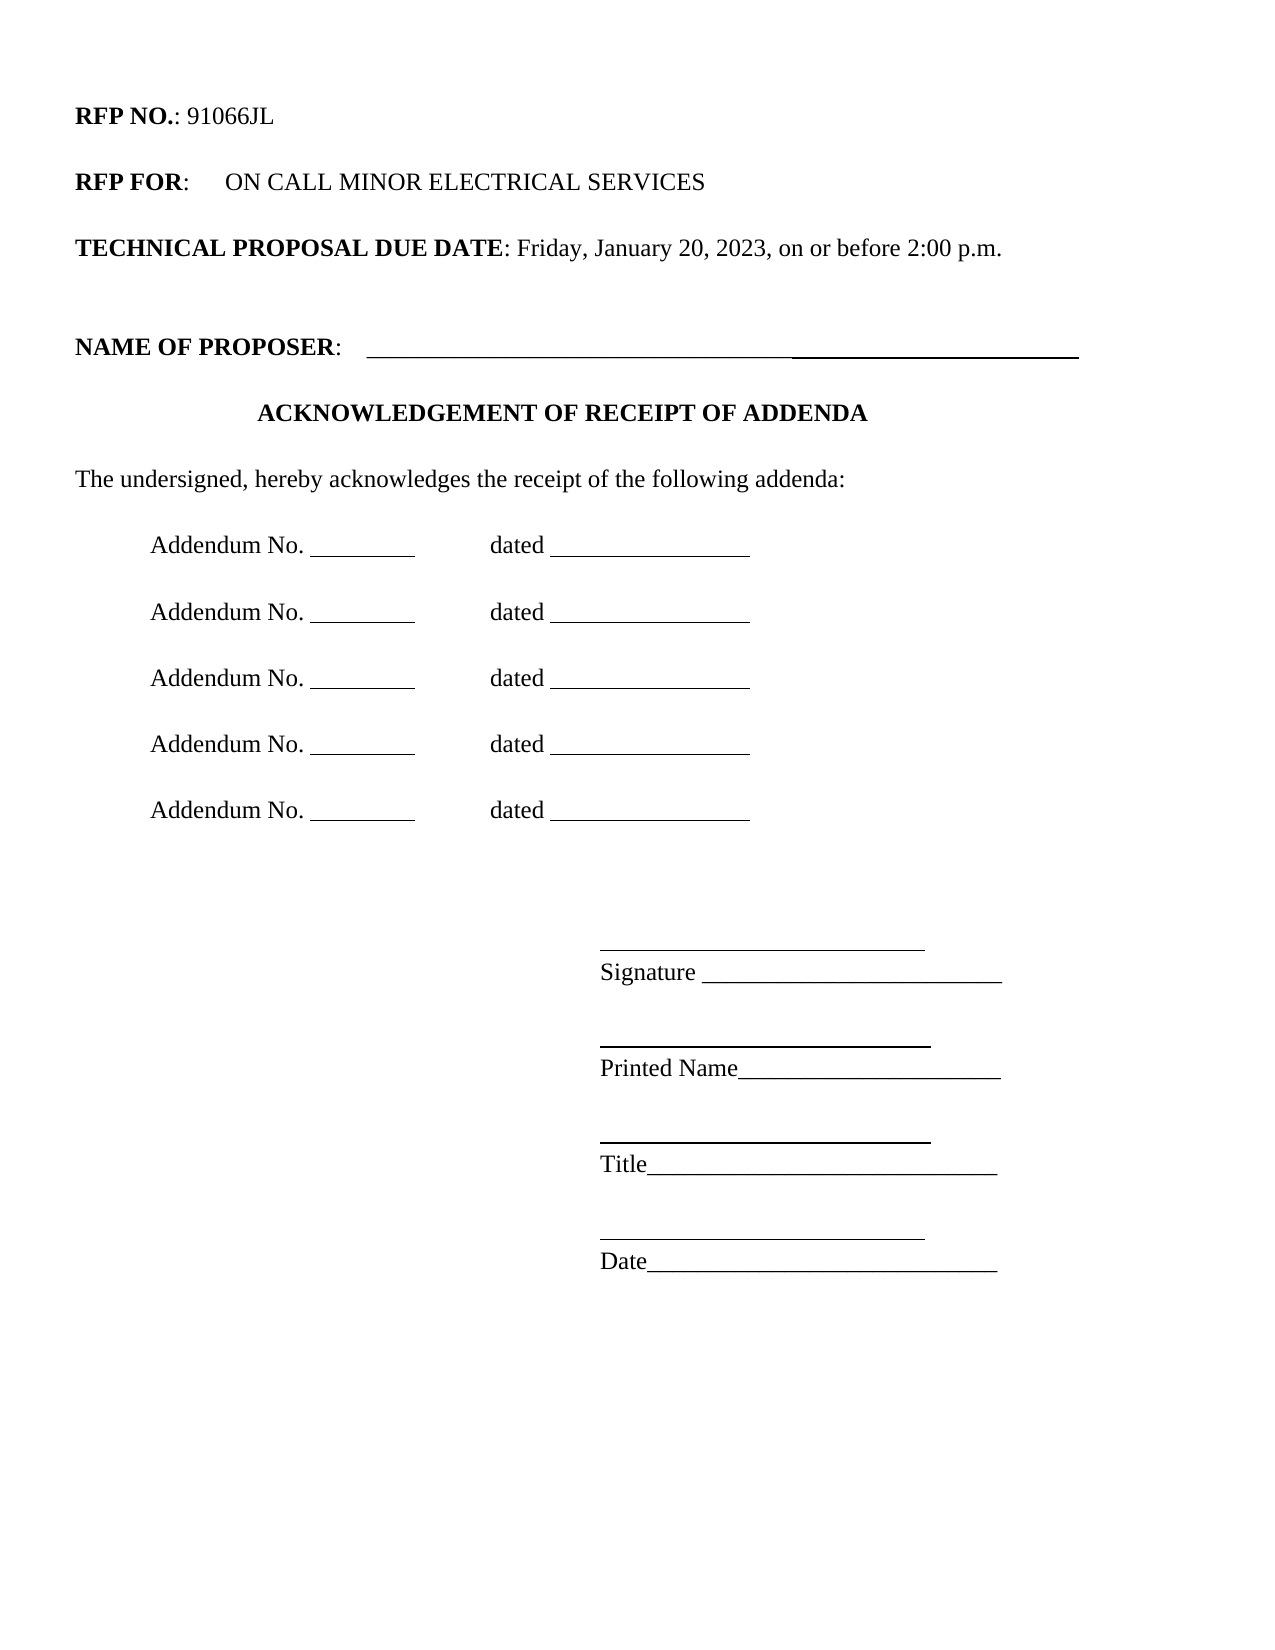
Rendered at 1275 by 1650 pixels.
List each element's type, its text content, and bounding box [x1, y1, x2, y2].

text The undersigned, hereby acknowledges the receipt of the following addenda: [75, 464, 1200, 493]
text Addendum No. dated [150, 663, 1200, 691]
text TECHNICAL PROPOSAL DUE DATE: Friday, January 20, 2023, on or before 2:00 p.m. [75, 233, 1200, 262]
text NAME OF PROPOSER: __________________________________ [75, 332, 1200, 361]
text Addendum No. dated [150, 729, 1200, 757]
text Date____________________________ [600, 1246, 1200, 1274]
text Addendum No. dated [150, 795, 1200, 823]
text ACKNOWLEDGEMENT OF RECEIPT OF ADDENDA [75, 398, 1200, 427]
text Addendum No. dated [150, 597, 1200, 625]
text Addendum No. dated [150, 531, 1200, 559]
text Signature ________________________ [600, 957, 1200, 986]
text RFP NO.: 91066JL [75, 101, 1200, 130]
text RFP FOR: ON CALL MINOR ELECTRICAL SERVICES [75, 167, 1200, 196]
text Printed Name_____________________ [600, 1053, 1200, 1082]
text Title____________________________ [600, 1149, 1200, 1178]
